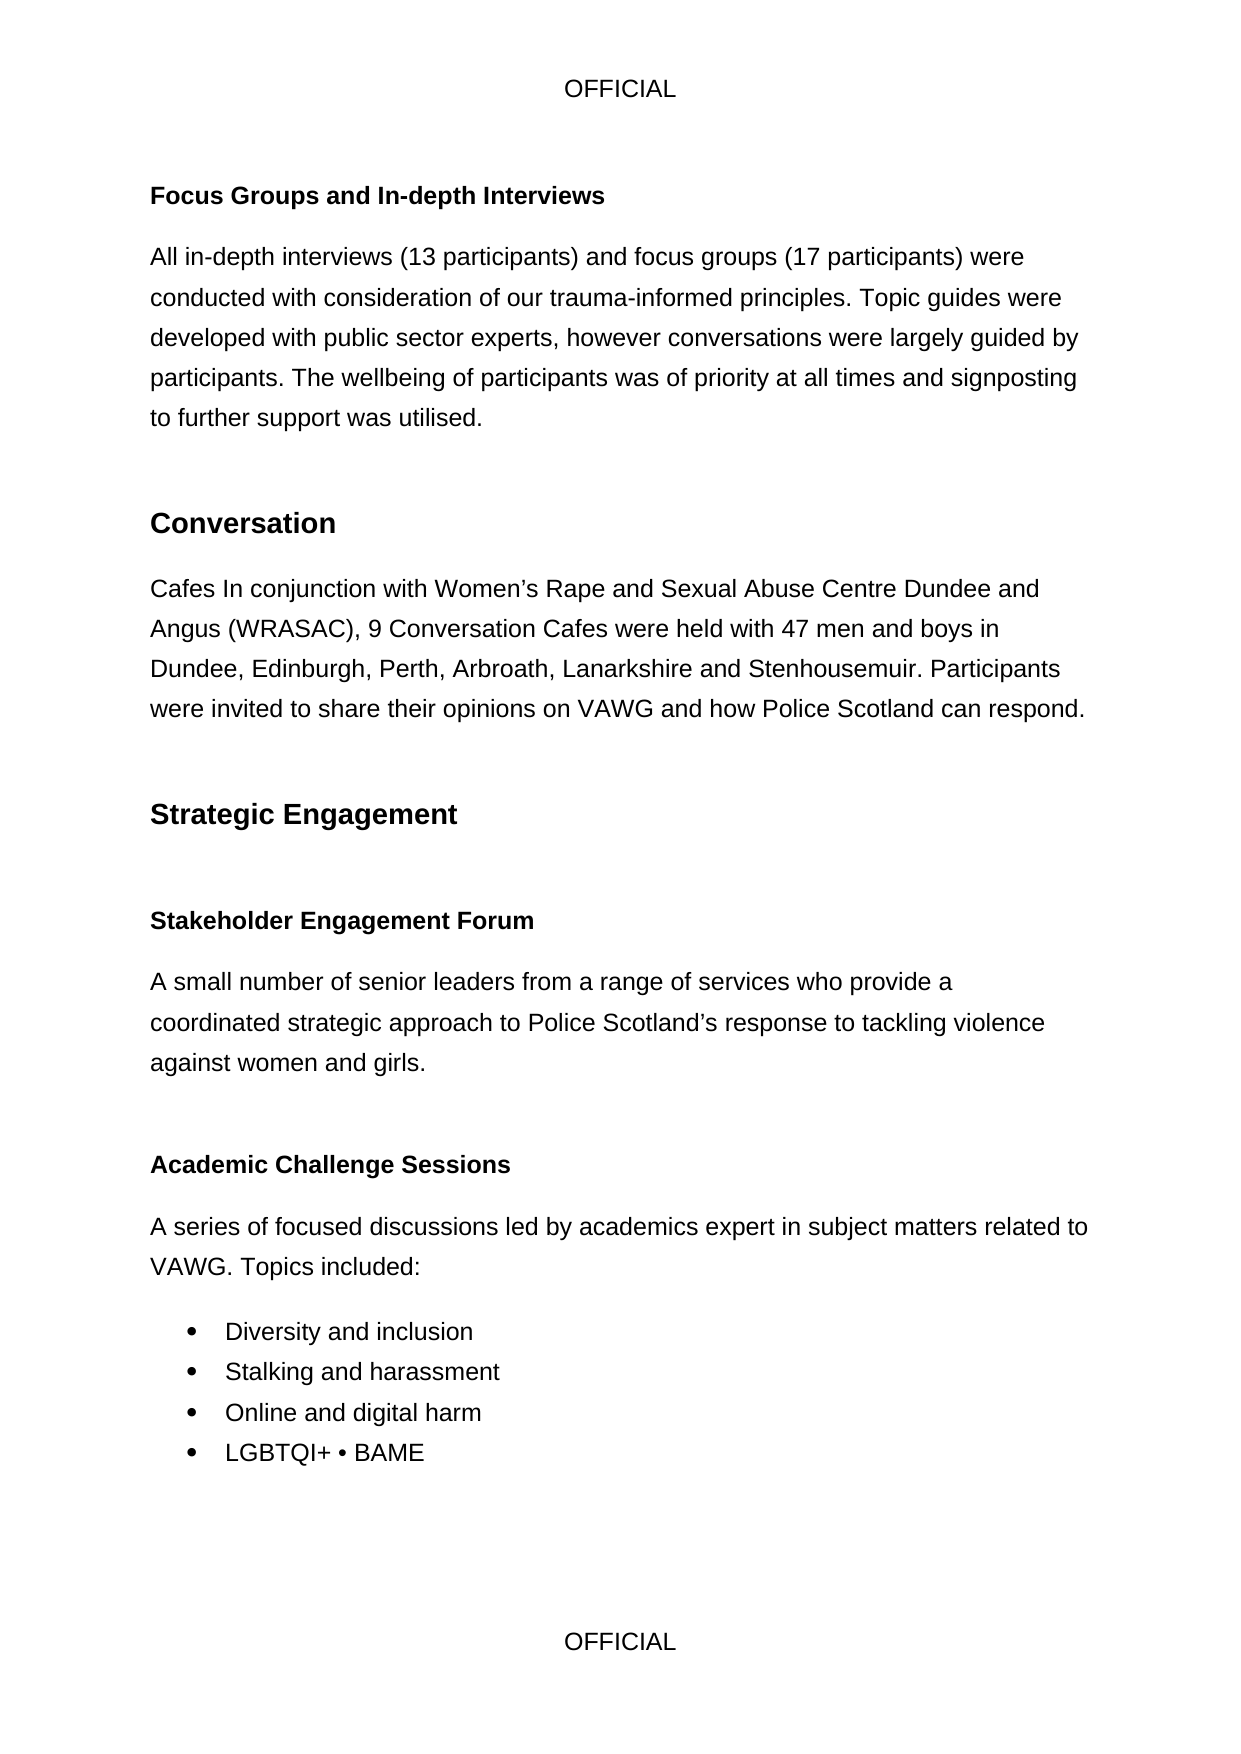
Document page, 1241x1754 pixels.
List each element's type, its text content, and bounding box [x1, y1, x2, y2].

text Cafes In conjunction with Women’s Rape and Sexual Abuse Centre Dundee and Angus (WRASAC), 9 Conversation Cafes were held with 47 men and boys in Dundee, Edinburgh, Perth, Arbroath, Lanarkshire and Stenhousemuir. Participants were invited to share their opinions on VAWG and how Police Scotland can respond. [150, 573, 1090, 723]
text A series of focused discussions led by academics expert in subject matters related to VAWG. Topics included: [150, 1211, 1090, 1280]
list Diversity and inclusion [187, 1317, 1090, 1346]
subtitle Strategic Engagement [150, 797, 1090, 830]
list LGBTQI+ • BAME [187, 1438, 1090, 1467]
text A small number of senior leaders from a range of services who provide a coordinated strategic approach to Police Scotland’s response to tackling violence against women and girls. [150, 967, 1090, 1076]
list Stalking and harassment [187, 1357, 1090, 1386]
text All in-depth interviews (13 participants) and focus groups (17 participants) were conducted with consideration of our trauma-informed principles. Topic guides were developed with public sector experts, however conversations were largely guided by participants. The wellbeing of participants was of priority at all times and signposting to further support was utilised. [150, 242, 1090, 432]
subtitle Focus Groups and In-depth Interviews [150, 181, 1090, 210]
list Online and digital harm [187, 1397, 1090, 1426]
subtitle Academic Challenge Sessions [150, 1150, 1090, 1179]
subtitle Stakeholder Engagement Forum [150, 906, 1090, 935]
subtitle Conversation [150, 506, 1090, 539]
